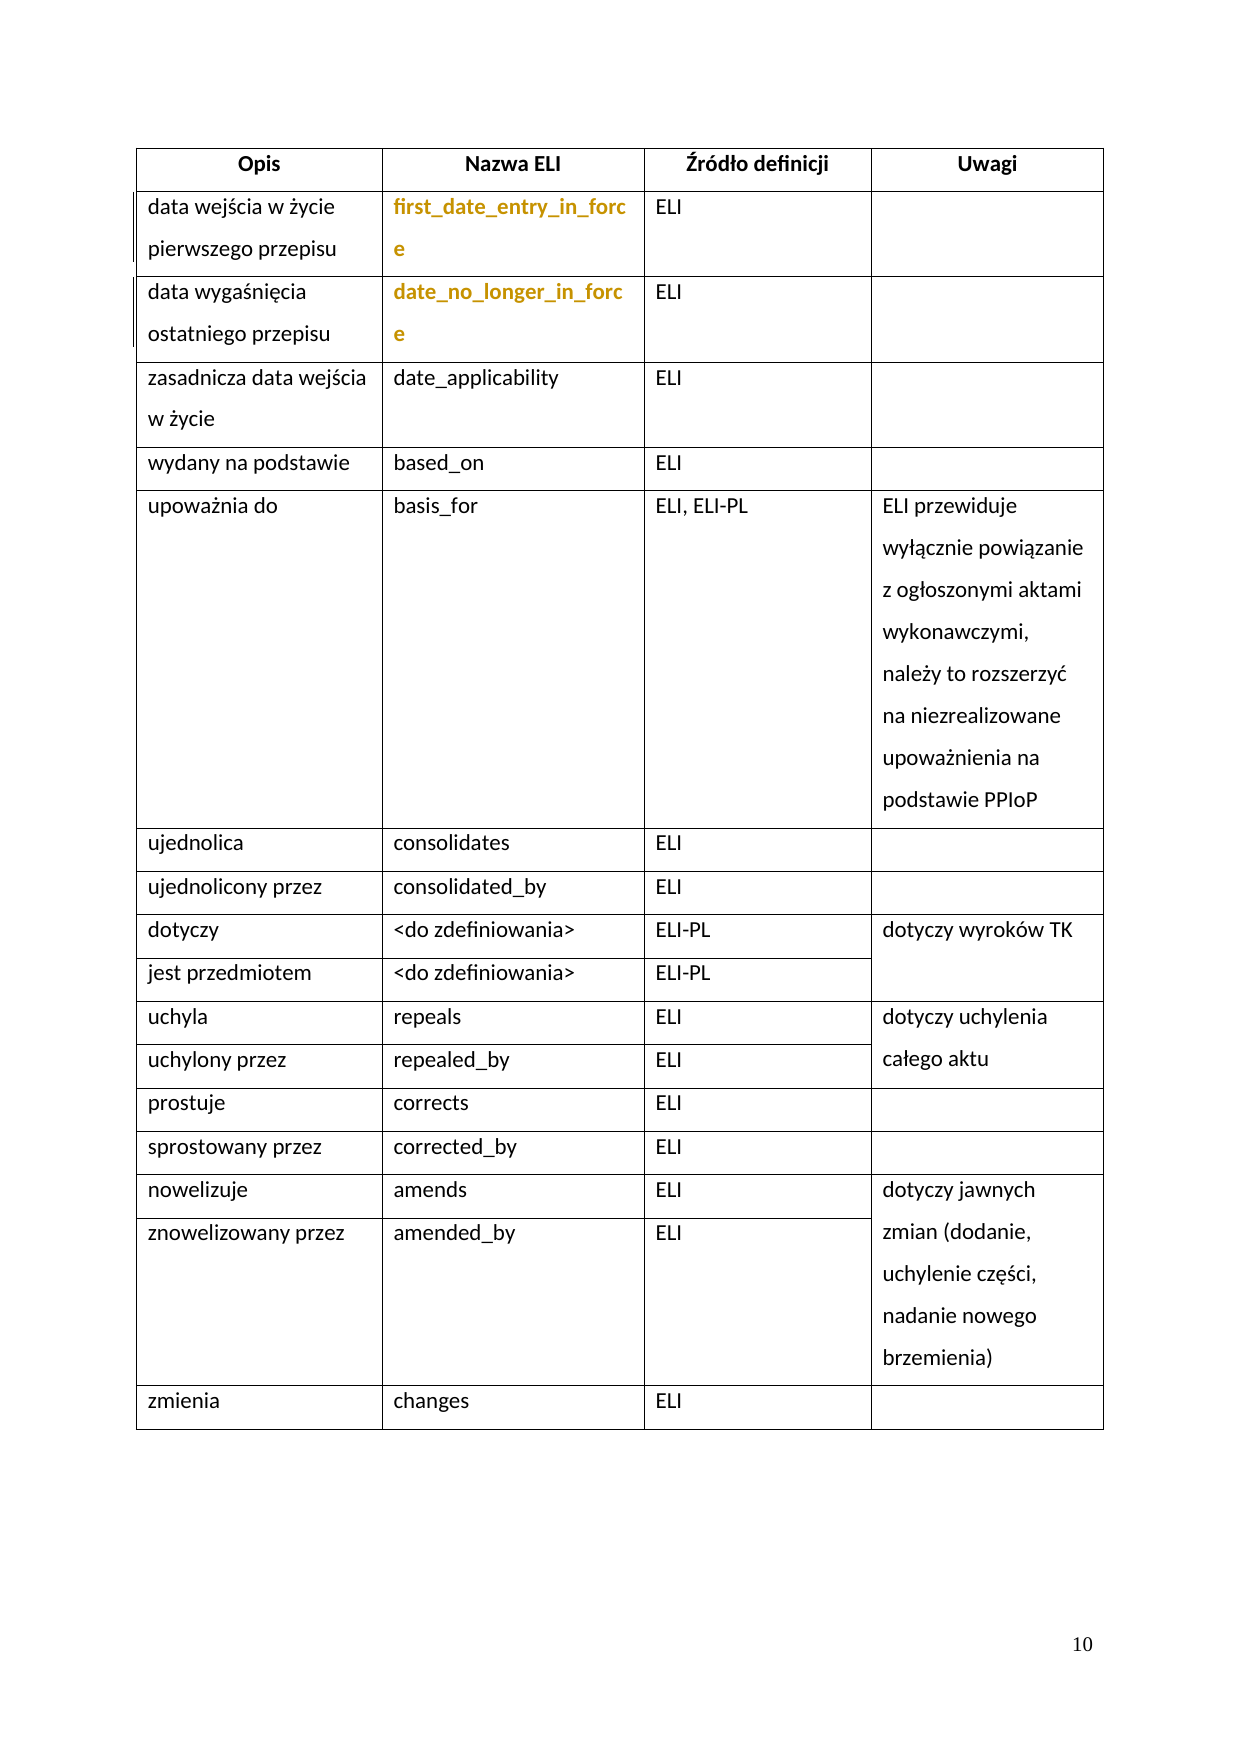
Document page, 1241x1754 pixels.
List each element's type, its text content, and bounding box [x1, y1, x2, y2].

table_cell [872, 277, 1103, 362]
table_cell ELI [645, 448, 871, 490]
table_cell <do zdefiniowania> [383, 915, 644, 957]
table_cell uchyla [137, 1002, 382, 1044]
table_cell corrected_by [383, 1132, 644, 1174]
table_cell [872, 1089, 1103, 1131]
table_cell ELI [645, 192, 871, 276]
table_cell upoważnia do [137, 491, 382, 827]
table_cell nowelizuje [137, 1175, 382, 1217]
table_cell ELI [645, 1132, 871, 1174]
table_cell [872, 829, 1103, 871]
table_cell ELI [645, 829, 871, 871]
table_cell uchylony przez [137, 1045, 382, 1087]
table_cell date_no_longer_in_force [383, 277, 644, 362]
table_cell ELI, ELI-PL [645, 491, 871, 827]
table_cell jest przedmiotem [137, 959, 382, 1001]
table_cell ELI [645, 1089, 871, 1131]
table_cell amends [383, 1175, 644, 1217]
table_cell sprostowany przez [137, 1132, 382, 1174]
table_cell data wygaśnięcia ostatniego przepisu [137, 277, 382, 362]
table_cell changes [383, 1386, 644, 1429]
table_cell basis_for [383, 491, 644, 827]
table_cell [872, 192, 1103, 276]
table_cell [872, 872, 1103, 914]
table_cell [872, 448, 1103, 490]
table_cell ELI [645, 1002, 871, 1044]
table_cell ELI przewiduje wyłącznie powiązanie z ogłoszonymi aktami wykonawczymi, należy to rozszerzyć na niezrealizowane upoważnienia na podstawie PPIoP [872, 491, 1103, 827]
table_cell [872, 1386, 1103, 1429]
table_cell zmienia [137, 1386, 382, 1429]
table_cell [872, 363, 1103, 447]
table_cell ELI [645, 1045, 871, 1087]
table_cell consolidates [383, 829, 644, 871]
table_cell dotyczy jawnych zmian (dodanie, uchylenie części, nadanie nowego brzemienia) [872, 1175, 1103, 1385]
table_cell zasadnicza data wejścia w życie [137, 363, 382, 447]
table_cell ujednolica [137, 829, 382, 871]
table_cell ELI-PL [645, 915, 871, 957]
table_cell prostuje [137, 1089, 382, 1131]
table_cell wydany na podstawie [137, 448, 382, 490]
table_cell consolidated_by [383, 872, 644, 914]
table_cell ELI [645, 1386, 871, 1429]
table_cell data wejścia w życie pierwszego przepisu [137, 192, 382, 276]
table_header Nazwa ELI [383, 149, 644, 191]
table_cell dotyczy [137, 915, 382, 957]
table_cell ELI [645, 277, 871, 362]
table_cell dotyczy uchylenia całego aktu [872, 1002, 1103, 1087]
table_cell ELI-PL [645, 959, 871, 1001]
table_cell repeals [383, 1002, 644, 1044]
table_cell ELI [645, 872, 871, 914]
table_cell first_date_entry_in_force [383, 192, 644, 276]
table_cell [872, 1132, 1103, 1174]
table_cell corrects [383, 1089, 644, 1131]
table_cell ELI [645, 363, 871, 447]
table_cell repealed_by [383, 1045, 644, 1087]
table_cell date_applicability [383, 363, 644, 447]
table_cell ELI [645, 1175, 871, 1217]
table_header Opis [137, 149, 382, 191]
table_cell amended_by [383, 1219, 644, 1385]
table_cell znowelizowany przez [137, 1219, 382, 1385]
table_cell based_on [383, 448, 644, 490]
table_cell ujednolicony przez [137, 872, 382, 914]
table_cell ELI [645, 1219, 871, 1385]
table_header Źródło definicji [645, 149, 871, 191]
table_cell <do zdefiniowania> [383, 959, 644, 1001]
table_cell dotyczy wyroków TK [872, 915, 1103, 1001]
table_header Uwagi [872, 149, 1103, 191]
